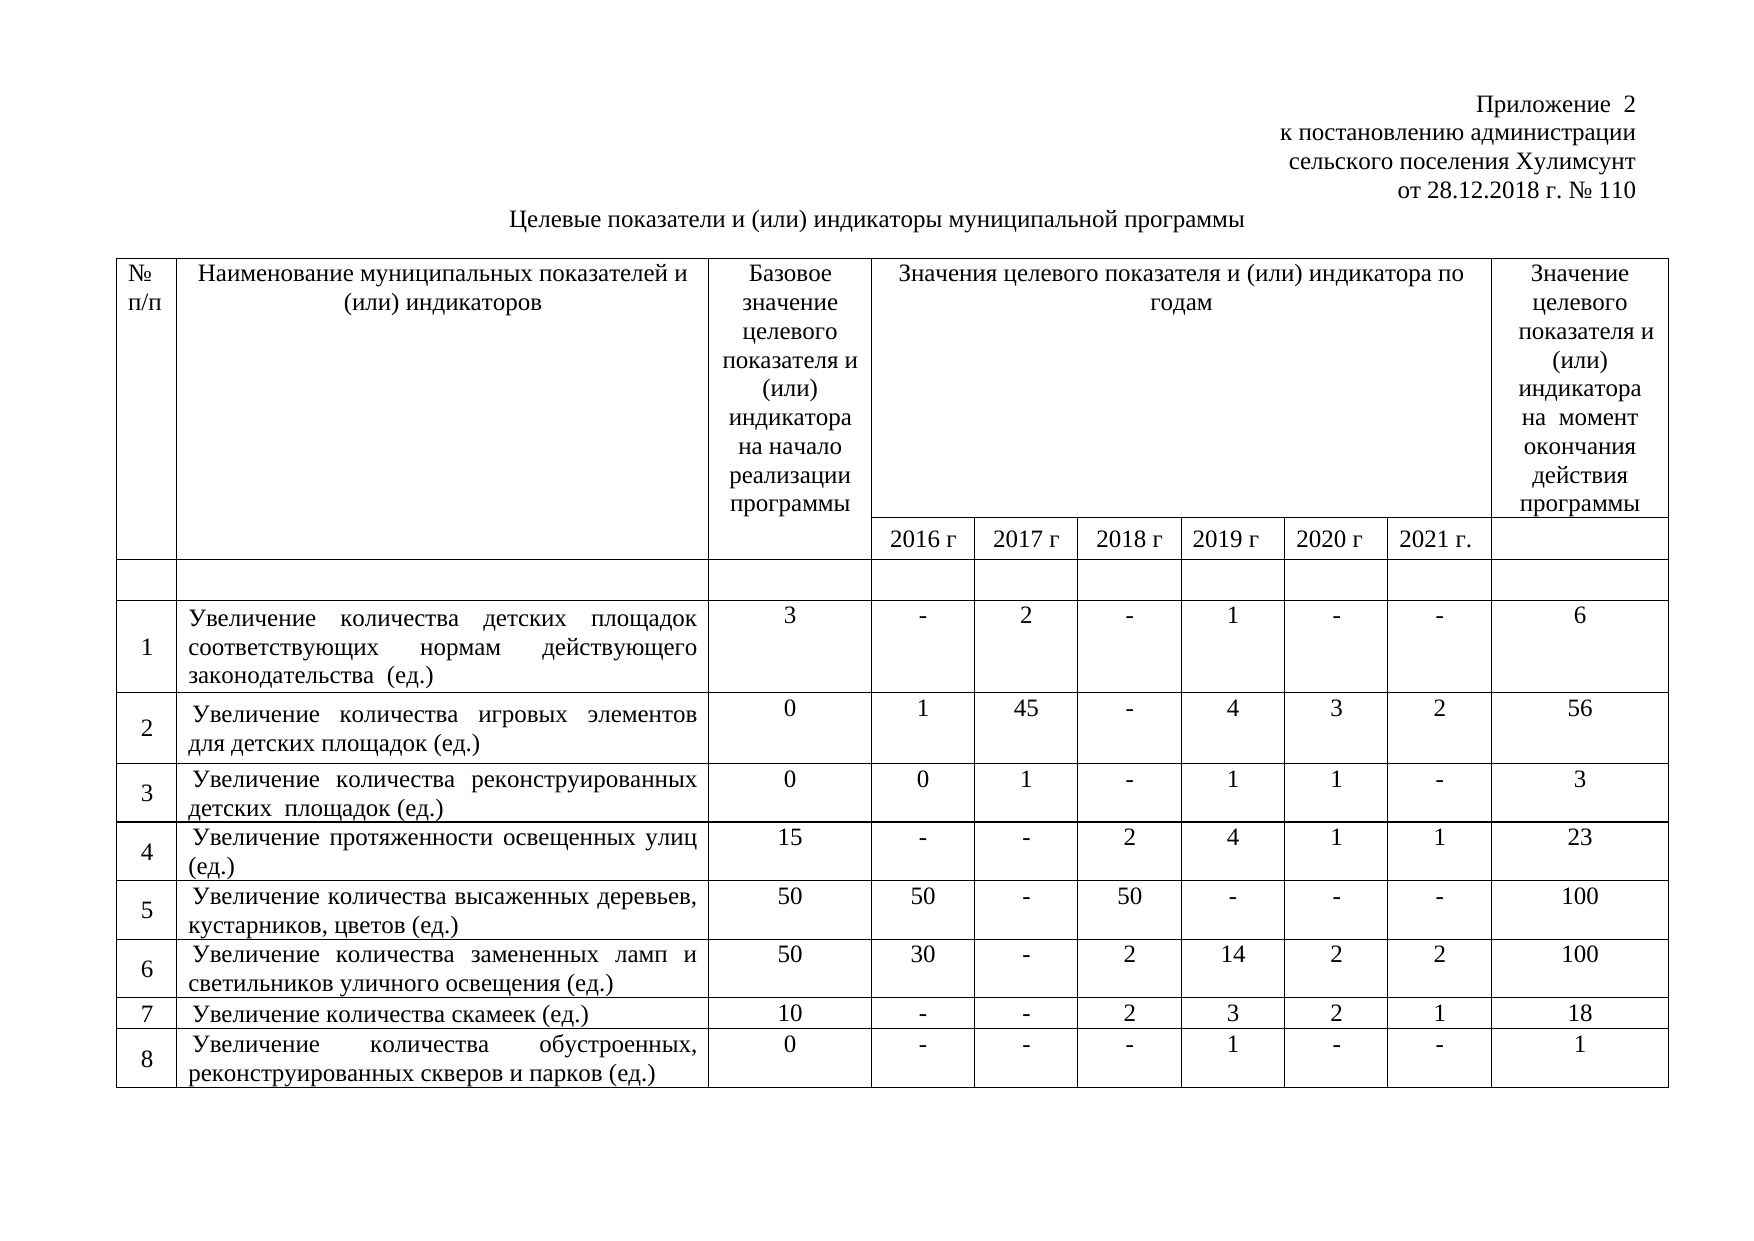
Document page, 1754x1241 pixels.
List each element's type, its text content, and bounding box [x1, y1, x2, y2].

table_cell 1 [1285, 764, 1387, 821]
table_cell [975, 560, 1077, 599]
text Целевые показатели и (или) индикаторы муниципальной программы [118, 204, 1636, 232]
table_cell 3 [1492, 764, 1668, 821]
table_cell 4 [1182, 693, 1284, 763]
table_cell [1285, 560, 1387, 599]
table_cell 100 [1492, 881, 1668, 938]
table_cell Увеличение количества замененных ламп и светильников уличного освещения (ед.) [177, 940, 708, 997]
table_header Наименование муниципальных показателей и (или) индикаторов [177, 259, 708, 558]
table_cell 5 [117, 881, 176, 938]
table_cell 0 [709, 693, 871, 763]
table_cell 2021 г. [1388, 518, 1491, 558]
table_cell - [872, 601, 974, 692]
table_cell 15 [709, 823, 871, 880]
table_cell - [1388, 1029, 1491, 1087]
table_cell 1 [1388, 998, 1491, 1028]
table_cell - [872, 998, 974, 1028]
table_cell Увеличение количества обустроенных, реконструированных скверов и парков (ед.) [177, 1029, 708, 1087]
table_cell 4 [1182, 823, 1284, 880]
table_cell 8 [117, 1029, 176, 1087]
table_cell 100 [1492, 940, 1668, 997]
text к постановлению администрации [118, 117, 1636, 146]
table_cell 2 [117, 693, 176, 763]
table_cell 3 [1182, 998, 1284, 1028]
table_cell 7 [117, 998, 176, 1028]
table_cell 1 [117, 601, 176, 692]
table_cell [177, 560, 708, 599]
table_cell [709, 560, 871, 599]
table_cell 6 [117, 940, 176, 997]
table_cell - [1078, 1029, 1181, 1087]
table_cell 50 [709, 881, 871, 938]
table_header Значение целевого показателя и (или) индикатора на момент окончания действия программы [1492, 259, 1668, 517]
table_cell - [1388, 601, 1491, 692]
table_cell 0 [872, 764, 974, 821]
table_cell 2 [1078, 998, 1181, 1028]
table_cell Увеличение количества детских площадок соответствующих нормам действующего законодательства (ед.) [177, 601, 708, 692]
table_cell 56 [1492, 693, 1668, 763]
table_cell 0 [709, 1029, 871, 1087]
table_cell [872, 560, 974, 599]
table_cell 3 [709, 601, 871, 692]
table_cell [1182, 560, 1284, 599]
table_cell 1 [1285, 823, 1387, 880]
table_cell 2 [1078, 940, 1181, 997]
table_cell - [975, 1029, 1077, 1087]
table_cell 2020 г [1285, 518, 1387, 558]
table_cell 2018 г [1078, 518, 1181, 558]
table_cell - [1388, 764, 1491, 821]
table_cell 2 [1388, 693, 1491, 763]
table_cell - [1285, 1029, 1387, 1087]
table_cell 2017 г [975, 518, 1077, 558]
table_cell Увеличение количества скамеек (ед.) [177, 998, 708, 1028]
table_cell 2 [975, 601, 1077, 692]
table_header Базовое значение целевого показателя и (или) индикатора на начало реализации программы [709, 259, 871, 558]
table_cell - [975, 823, 1077, 880]
table_cell - [975, 881, 1077, 938]
table_cell Увеличение протяженности освещенных улиц (ед.) [177, 823, 708, 880]
table_cell 50 [709, 940, 871, 997]
table_cell - [872, 823, 974, 880]
table_cell 45 [975, 693, 1077, 763]
table_cell 4 [117, 823, 176, 880]
table_cell [1492, 560, 1668, 599]
table_cell 2 [1078, 823, 1181, 880]
table_cell 18 [1492, 998, 1668, 1028]
table_cell 2 [1285, 940, 1387, 997]
table_cell - [1078, 601, 1181, 692]
text сельского поселения Хулимсунт [118, 146, 1636, 175]
table_cell 1 [872, 693, 974, 763]
table_cell 2019 г [1182, 518, 1284, 558]
table_cell 30 [872, 940, 974, 997]
table_cell - [872, 1029, 974, 1087]
table_cell [1078, 560, 1181, 599]
table_cell 1 [1388, 823, 1491, 880]
table_cell 3 [117, 764, 176, 821]
table_cell 2016 г [872, 518, 974, 558]
table_cell - [1078, 764, 1181, 821]
table_cell 14 [1182, 940, 1284, 997]
table_cell 50 [1078, 881, 1181, 938]
table_header Значения целевого показателя и (или) индикатора по годам [872, 259, 1491, 517]
table_cell 10 [709, 998, 871, 1028]
table_header № п/п [117, 259, 176, 558]
table_cell Увеличение количества высаженных деревьев, кустарников, цветов (ед.) [177, 881, 708, 938]
table_cell [117, 560, 176, 599]
table_cell 1 [1182, 601, 1284, 692]
table_cell 2 [1388, 940, 1491, 997]
table_cell 6 [1492, 601, 1668, 692]
text от 28.12.2018 г. № 110 [118, 175, 1636, 204]
table_cell - [1388, 881, 1491, 938]
table_cell 1 [975, 764, 1077, 821]
table_cell 0 [709, 764, 871, 821]
table_cell 2 [1285, 998, 1387, 1028]
table_cell [1492, 518, 1668, 558]
table_cell - [1285, 881, 1387, 938]
table_cell 50 [872, 881, 974, 938]
table_cell - [975, 940, 1077, 997]
table_cell [1388, 560, 1491, 599]
table_cell Увеличение количества реконструированных детских площадок (ед.) [177, 764, 708, 821]
table_cell 3 [1285, 693, 1387, 763]
table_cell 23 [1492, 823, 1668, 880]
table_cell - [1285, 601, 1387, 692]
text Приложение 2 [118, 89, 1636, 117]
table_cell 1 [1182, 1029, 1284, 1087]
table_cell 1 [1492, 1029, 1668, 1087]
table_cell - [1078, 693, 1181, 763]
table_cell - [975, 998, 1077, 1028]
table_cell - [1182, 881, 1284, 938]
table_cell Увеличение количества игровых элементов для детских площадок (ед.) [177, 693, 708, 763]
table_cell 1 [1182, 764, 1284, 821]
